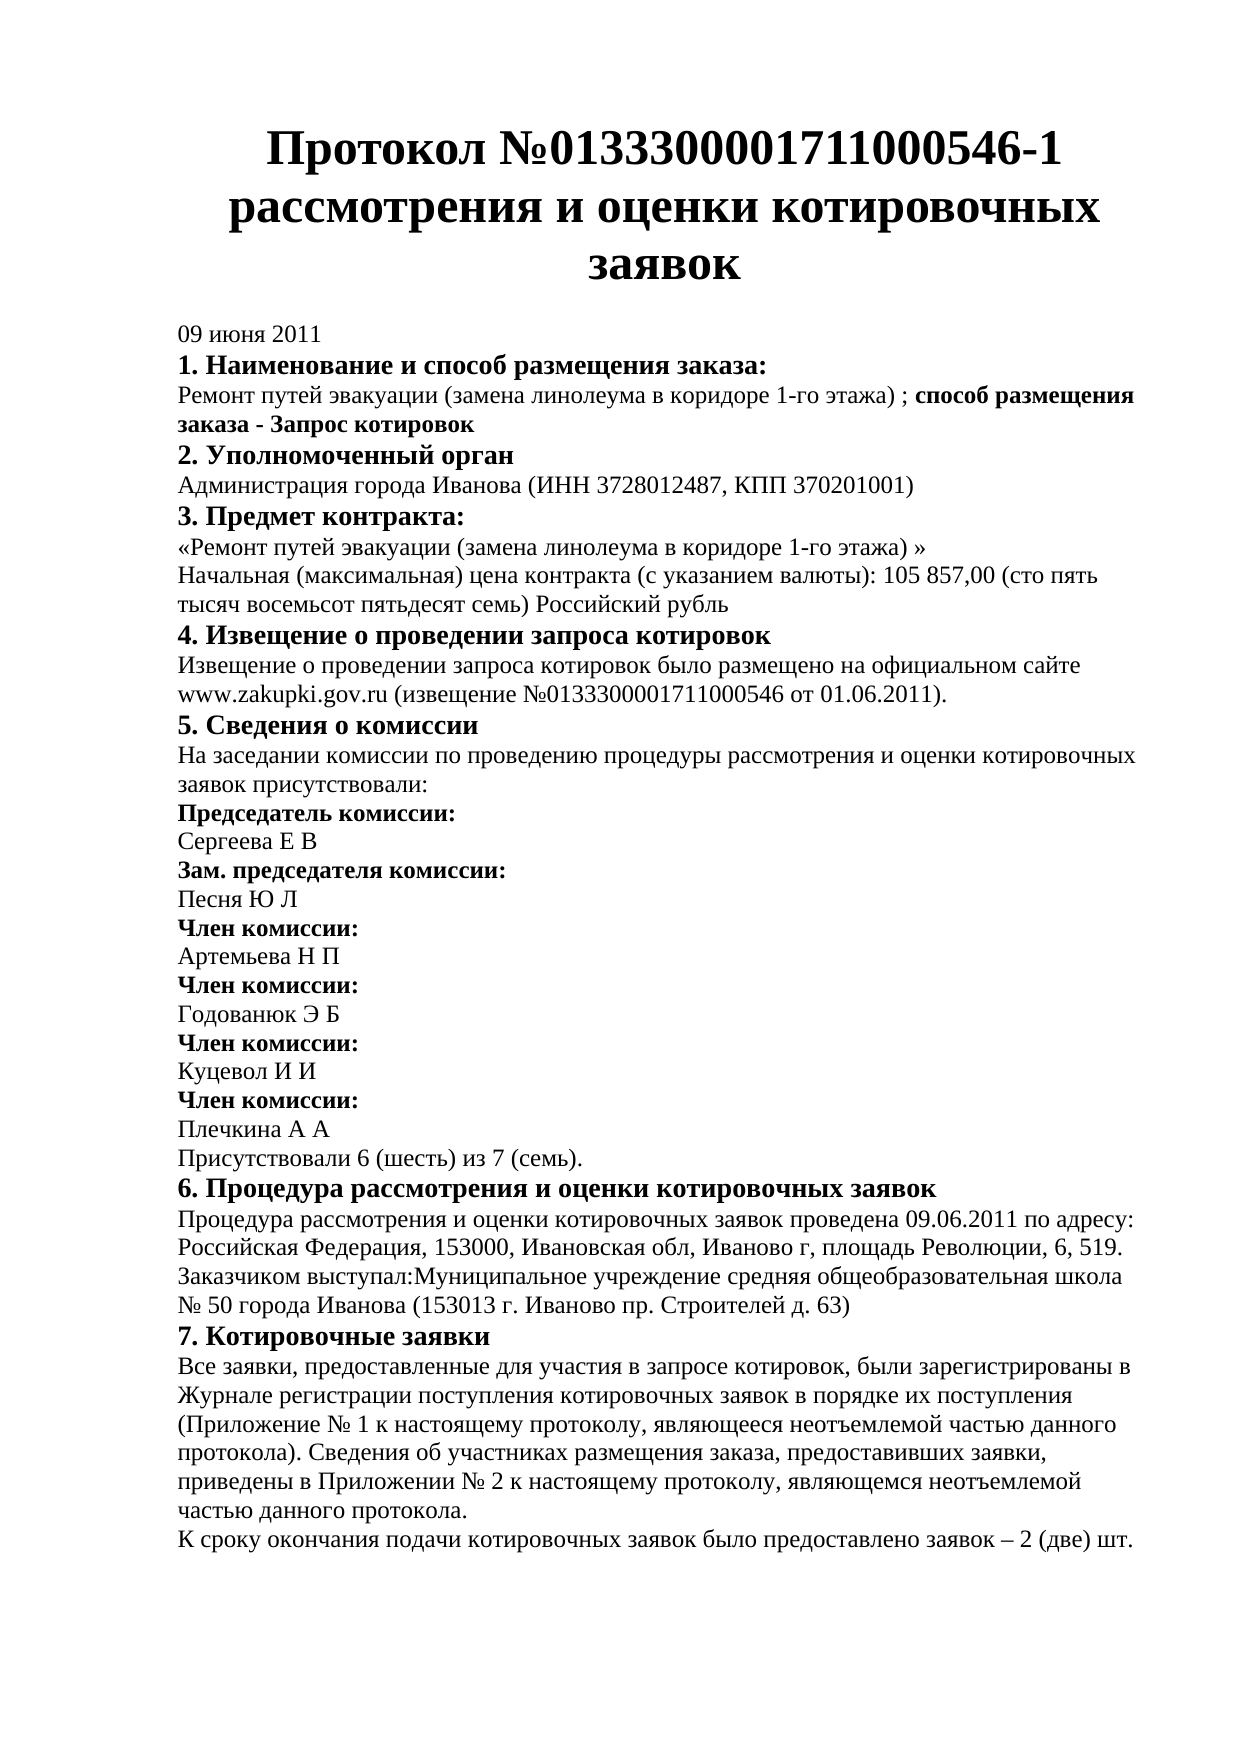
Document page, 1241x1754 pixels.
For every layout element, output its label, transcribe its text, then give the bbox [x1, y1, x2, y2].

text На заседании комиссии по проведению процедуры рассмотрения и оценки котировочных заявок присутствовали: [177, 740, 1152, 798]
text Член комиссии: Куцевол И И [177, 1028, 1152, 1085]
text 4. Извещение о проведении запроса котировок [177, 618, 1152, 650]
text 5. Сведения о комиссии [177, 708, 1152, 740]
text Член комиссии: Годованюк Э Б [177, 970, 1152, 1028]
text К сроку окончания подачи котировочных заявок было предоставлено заявок – 2 (две) шт. [177, 1524, 1152, 1552]
text Процедура рассмотрения и оценки котировочных заявок проведена 09.06.2011 по адресу: Российская Федерация, 153000, Ивановская обл, Иваново г, площадь Революции, 6, 519. Заказчиком выступал:Муниципальное учреждение средняя общеобразовательная школа № 50 города Иванова (153013 г. Иваново пр. Строителей д. 63) [177, 1204, 1152, 1319]
text 3. Предмет контракта: [177, 499, 1152, 532]
text Все заявки, предоставленные для участия в запросе котировок, были зарегистрированы в Журнале регистрации поступления котировочных заявок в порядке их поступления (Приложение № 1 к настоящему протоколу, являющееся неотъемлемой частью данного протокола). Сведения об участниках размещения заказа, предоставивших заявки, приведены в Приложении № 2 к настоящему протоколу, являющемся неотъемлемой частью данного протокола. [177, 1351, 1152, 1524]
text 7. Котировочные заявки [177, 1319, 1152, 1351]
text Зам. председателя комиссии: Песня Ю Л [177, 855, 1152, 913]
text Член комиссии: Артемьева Н П [177, 913, 1152, 970]
text Протокол №0133300001711000546-1 [177, 118, 1152, 176]
text 2. Уполномоченный орган [177, 438, 1152, 470]
text 09 июня 2011 [177, 319, 1152, 348]
text Извещение о проведении запроса котировок было размещено на официальном сайте www.zakupki.gov.ru (извещение №0133300001711000546 от 01.06.2011). [177, 650, 1152, 708]
text Председатель комиссии: Сергеева Е В [177, 798, 1152, 855]
text 1. Наименование и способ размещения заказа: [177, 348, 1152, 381]
text Присутствовали 6 (шесть) из 7 (семь). [177, 1143, 1152, 1171]
text Член комиссии: Плечкина А А [177, 1085, 1152, 1143]
text Администрация города Иванова (ИНН 3728012487, КПП 370201001) [177, 470, 1152, 499]
text Ремонт путей эвакуации (замена линолеума в коридоре 1-го этажа) ; способ размещения заказа - Запрос котировок [177, 381, 1152, 438]
text «Ремонт путей эвакуации (замена линолеума в коридоре 1-го этажа) » Начальная (максимальная) цена контракта (с указанием валюты): 105 857,00 (сто пять тысяч восемьсот пятьдесят семь) Российский рубль [177, 532, 1152, 618]
text 6. Процедура рассмотрения и оценки котировочных заявок [177, 1171, 1152, 1204]
text рассмотрения и оценки котировочных заявок [177, 176, 1152, 291]
